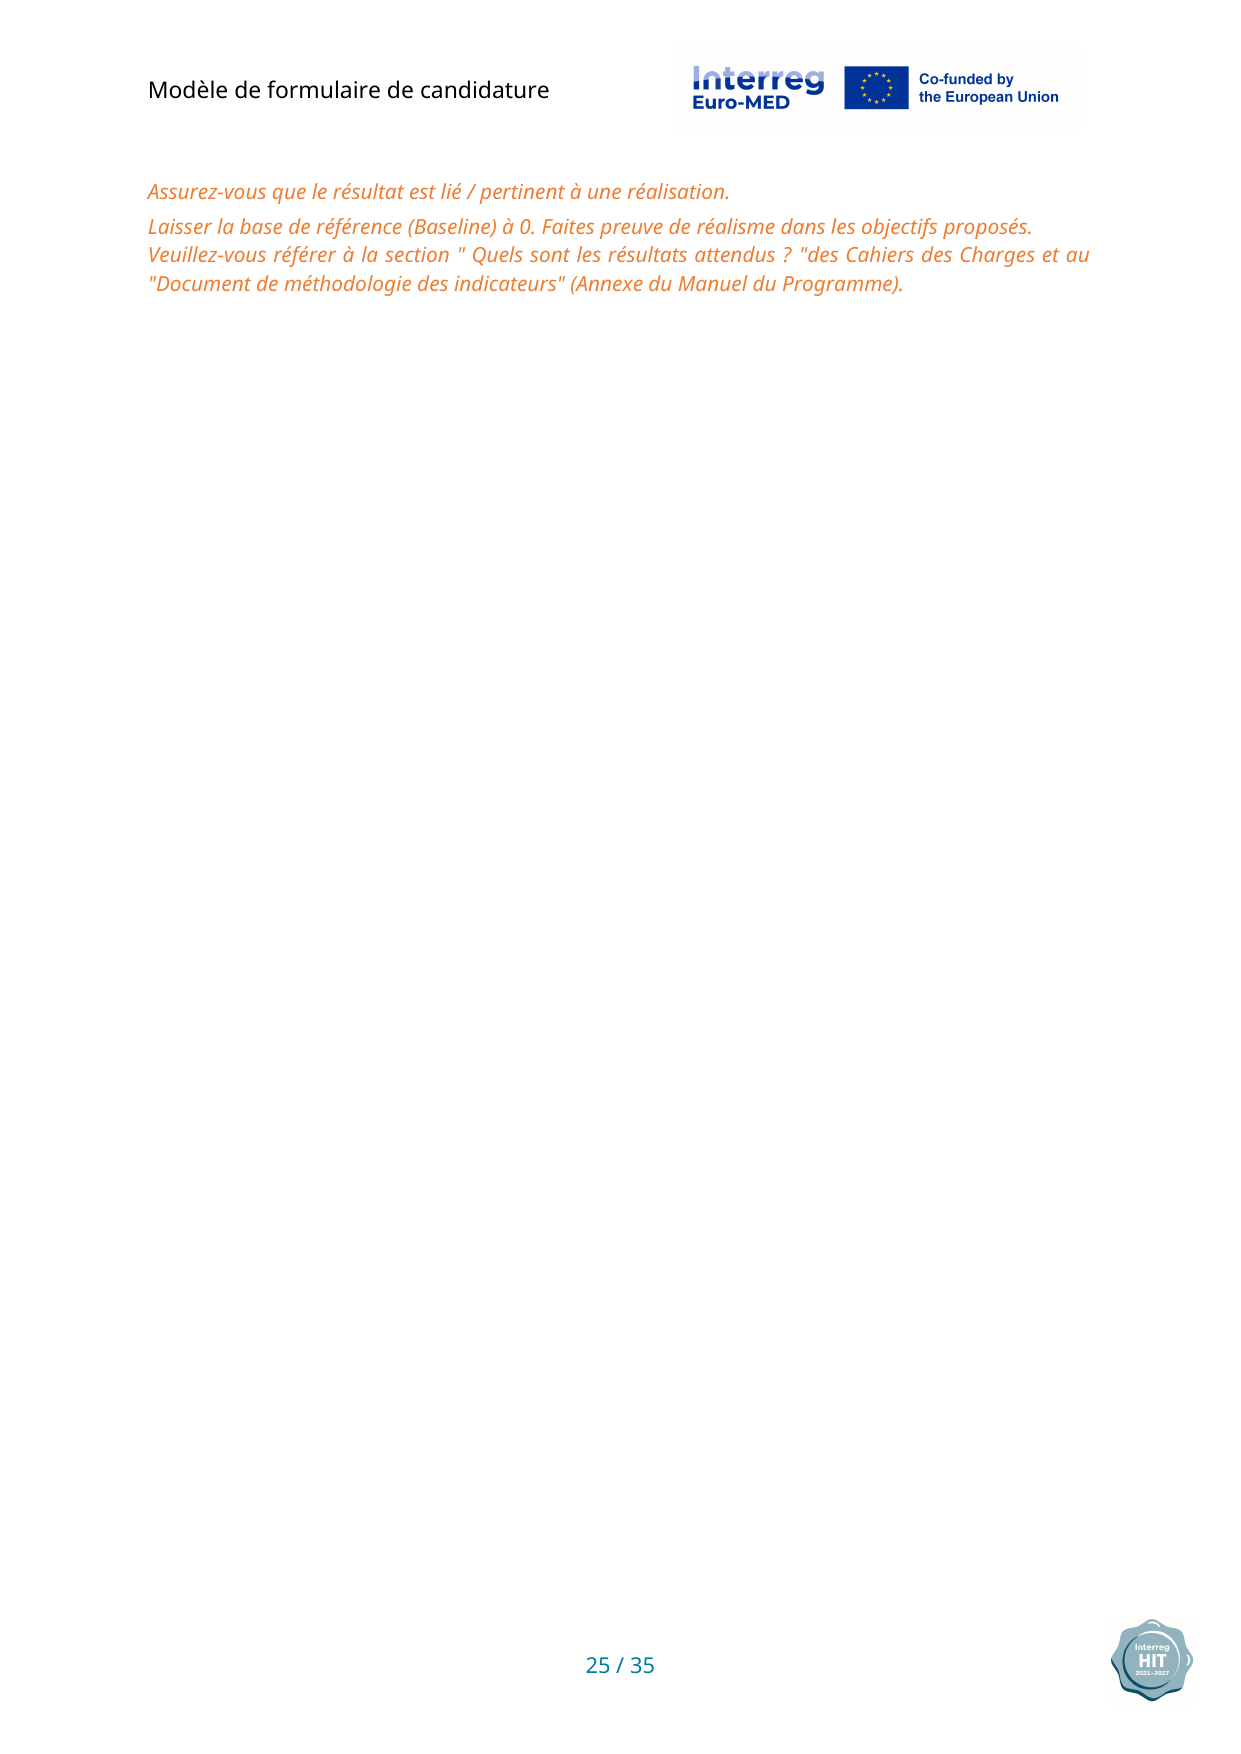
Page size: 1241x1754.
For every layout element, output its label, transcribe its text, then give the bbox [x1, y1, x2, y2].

subtitle Veuillez-vous référer à la section " Quels sont les résultats attendus ? "des Cahiers des Charges et au "Document de méthodologie des indicateurs" (Annexe du Manuel du Programme). [148, 240, 1092, 297]
picture [671, 44, 1083, 130]
text Laisser la base de référence (Baseline) à 0. Faites preuve de réalisme dans les objectifs proposés. [148, 212, 1092, 240]
subtitle Assurez-vous que le résultat est lié / pertinent à une réalisation. [148, 177, 1092, 206]
picture [1107, 1615, 1197, 1705]
